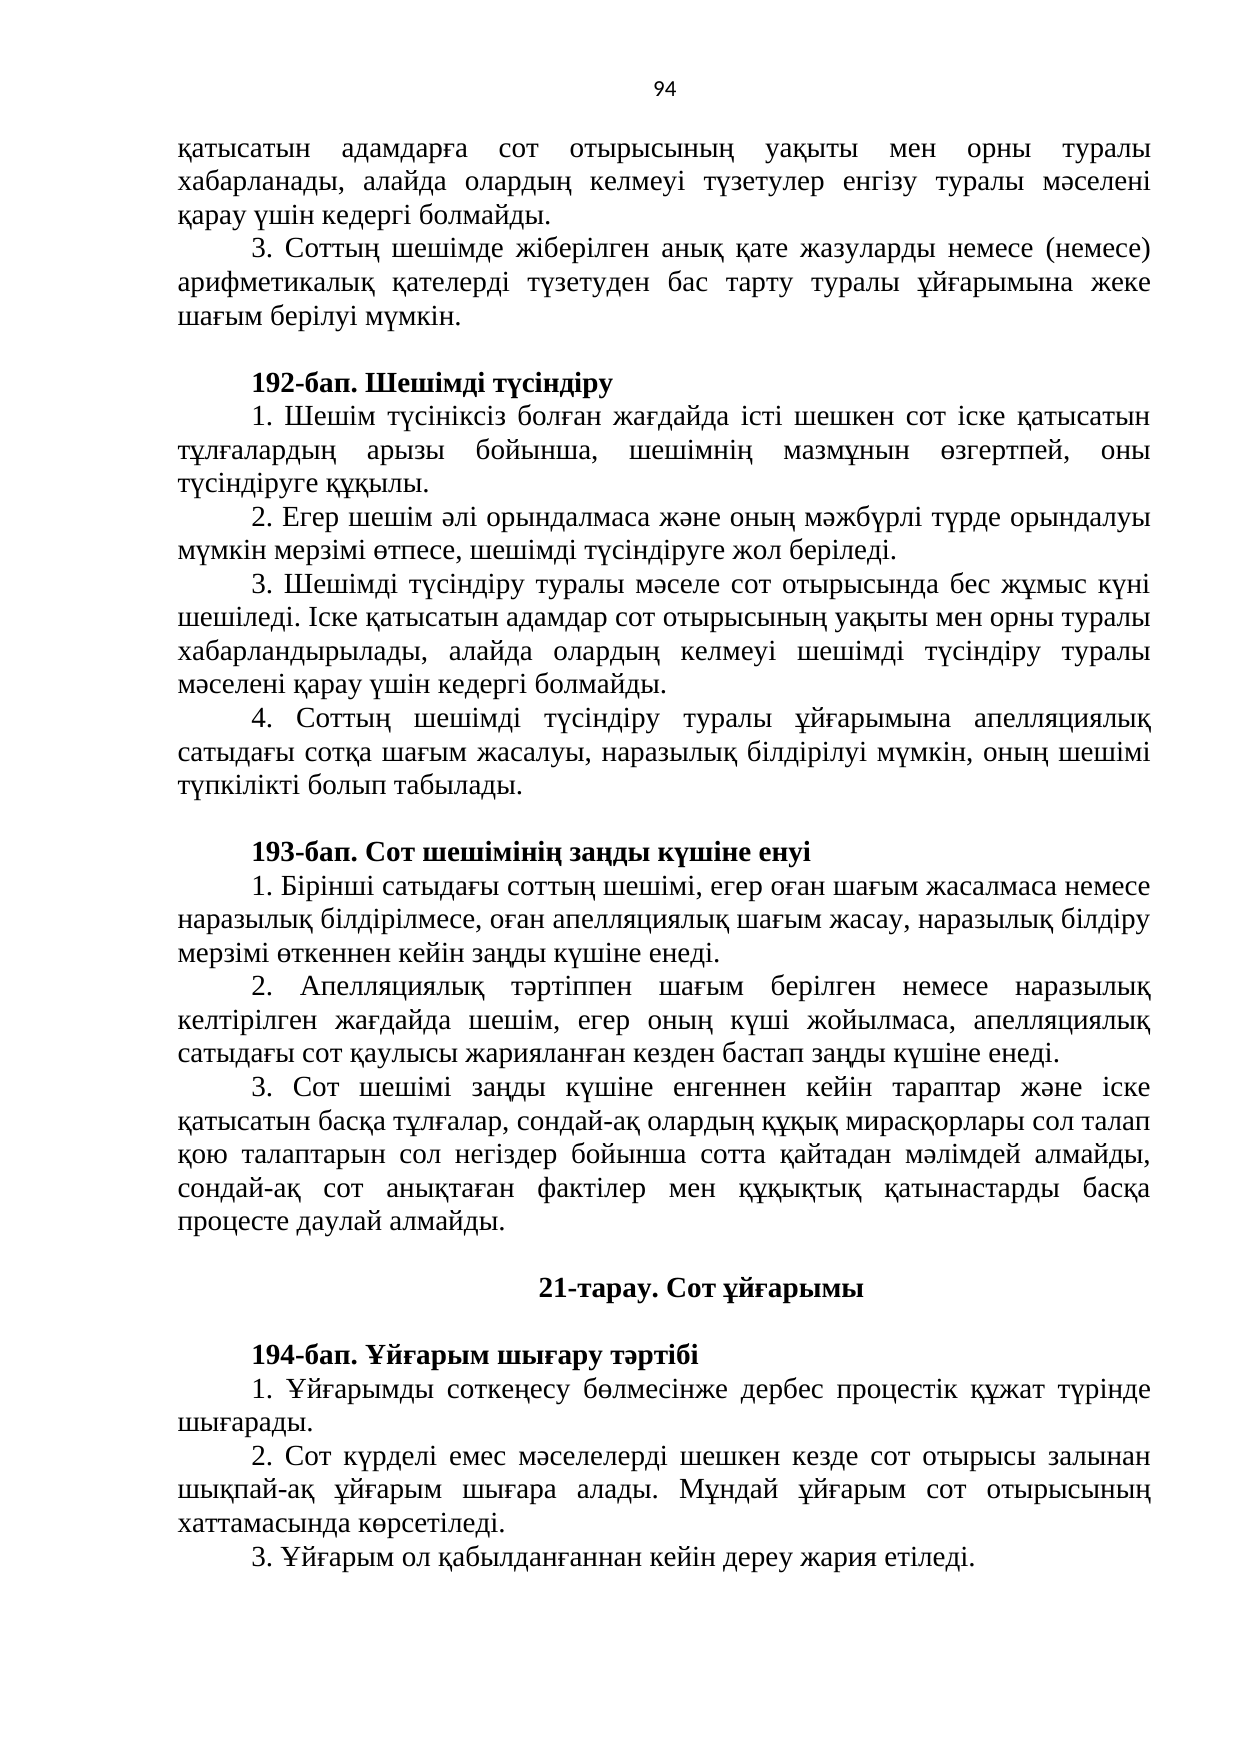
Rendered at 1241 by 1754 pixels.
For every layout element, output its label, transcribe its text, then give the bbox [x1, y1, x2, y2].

text 2. Егер шешім әлi орындалмаса және оның мәжбүрлi түрде орындалуы мүмкiн мерзiмі өтпесе, шешiмді түсіндіруге жол беріледі. [177, 499, 1152, 566]
text 3. Соттың шешімде жіберілген анық қате жазуларды немесе (немесе) арифметикалық қателердi түзетуден бас тарту туралы ұйғарымына жеке шағым берілуі мүмкін. [177, 231, 1152, 331]
text 192-бап. Шешiмдi түсiндiру [177, 365, 1152, 398]
text 3. Сот шешімі заңды күшіне енгеннен кейін тараптар және іске қатысатын басқа тұлғалар, сондай-ақ олардың құқық мирасқорлары сол талап қою талаптарын сол негіздер бойынша сотта қайтадан мәлімдей алмайды, сондай-ақ сот анықтаған фактілер мен құқықтық қатынастарды басқа процесте даулай алмайды. [177, 1069, 1152, 1237]
text 1. Ұйғарымды соткеңесу бөлмесінже дербес процестік құжат түрінде шығарады. [177, 1371, 1152, 1438]
text 194-бап. Ұйғарым шығару тәртібі [177, 1337, 1152, 1371]
text 2. Сот күрделі емес мәселелерді шешкен кезде сот отырысы залынан шықпай-ақ ұйғарым шығара алады. Мұндай ұйғарым сот отырысының хаттамасында көрсетіледі. [177, 1438, 1152, 1539]
text 3. Шешімді түсіндіру туралы мәселе сот отырысында бес жұмыс күні шешіледі. Іске қатысатын адамдар сот отырысының уақыты мен орны туралы хабарландырылады, алайда олардың келмеуі шешімді түсіндіру туралы мәселені қарау үшін кедергі болмайды. [177, 566, 1152, 700]
text 193-бап. Сот шешiмiнiң заңды күшiне енуi [177, 834, 1152, 868]
text 1. Шешiм түсiнiксiз болған жағдайда істi шешкен сот iске қатысатын тұлғалардың арызы бойынша, шешiмнің мазмұнын өзгертпей, оны түсiндiруге құқылы. [177, 398, 1152, 499]
text 2. Апелляциялық тәртіппен шағым берілген немесе наразылық келтірілген жағдайда шешім, егер оның күші жойылмаса, апелляциялық сатыдағы сот қаулысы жарияланған кезден бастап заңды күшіне енеді. [177, 968, 1152, 1069]
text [177, 130, 1152, 231]
text 1. Бiрiншi сатыдағы соттың шешiмi, егер оған шағым жасалмаса немесе наразылық білдірілмесе, оған апелляциялық шағым жасау, наразылық білдіру мерзімі өткеннен кейін заңды күшіне енеді. [177, 868, 1152, 968]
text 3. Ұйғарым ол қабылданғаннан кейін дереу жария етіледі. [177, 1539, 1152, 1572]
text 4. Соттың шешiмді түсiндiру туралы ұйғарымына апелляциялық сатыдағы сотқа шағым жасалуы, наразылық білдірілуі мүмкін, оның шешімі түпкілікті болып табылады. [177, 700, 1152, 801]
text 21-тарау. Сот ұйғарымы [177, 1270, 1152, 1304]
